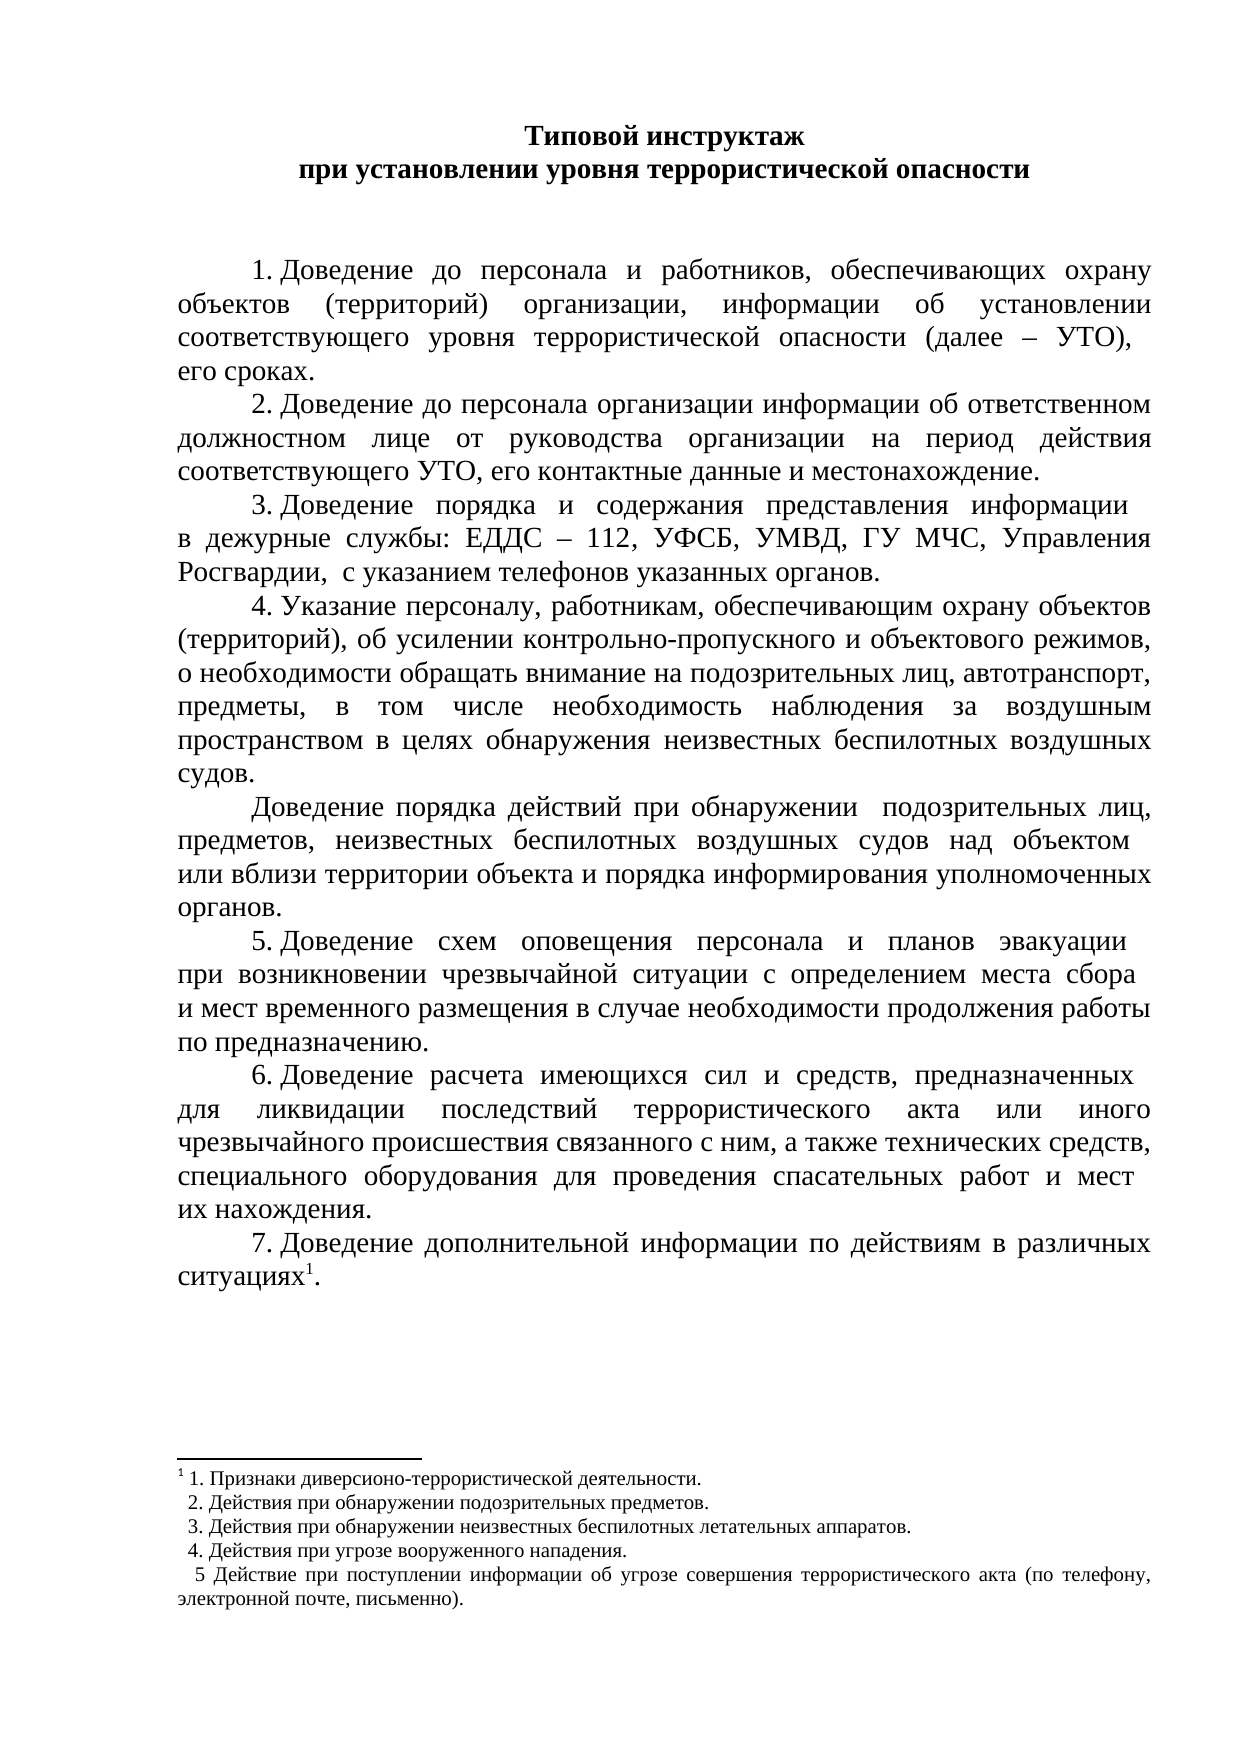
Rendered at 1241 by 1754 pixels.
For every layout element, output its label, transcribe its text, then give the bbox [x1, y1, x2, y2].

text 5. Доведение схем оповещения персонала и планов эвакуации при возникновении чрезвычайной ситуации с определением места сбора и мест временного размещения в случае необходимости продолжения работы по предназначению. [177, 923, 1152, 1057]
text при установлении уровня террористической опасности [177, 152, 1152, 185]
text 7. Доведение дополнительной информации по действиям в различных ситуациях. [177, 1225, 1152, 1292]
text 3. Доведение порядка и содержания представления информации в дежурные службы: ЕДДС – 112, УФСБ, УМВД, ГУ МЧС, Управления Росгвардии, с указанием телефонов указанных органов. [177, 487, 1152, 588]
text Доведение порядка действий при обнаружении подозрительных лиц, предметов, неизвестных беспилотных воздушных судов над объектом или вблизи территории объекта и порядка информирования уполномоченных органов. [177, 789, 1152, 923]
text Типовой инструктаж [177, 118, 1152, 152]
text 1. Доведение до персонала и работников, обеспечивающих охрану объектов (территорий) организации, информации об установлении соответствующего уровня террористической опасности (далее – УТО), его сроках. [177, 252, 1152, 386]
text 4. Указание персоналу, работникам, обеспечивающим охрану объектов (территорий), об усилении контрольно-пропускного и объектового режимов, о необходимости обращать внимание на подозрительных лиц, автотранспорт, предметы, в том числе необходимость наблюдения за воздушным пространством в целях обнаружения неизвестных беспилотных воздушных судов. [177, 588, 1152, 789]
text 2. Доведение до персонала организации информации об ответственном должностном лице от руководства организации на период действия соответствующего УТО, его контактные данные и местонахождение. [177, 386, 1152, 487]
text 6. Доведение расчета имеющихся сил и средств, предназначенных для ликвидации последствий террористического акта или иного чрезвычайного происшествия связанного с ним, а также технических средств, специального оборудования для проведения спасательных работ и мест их нахождения. [177, 1057, 1152, 1225]
